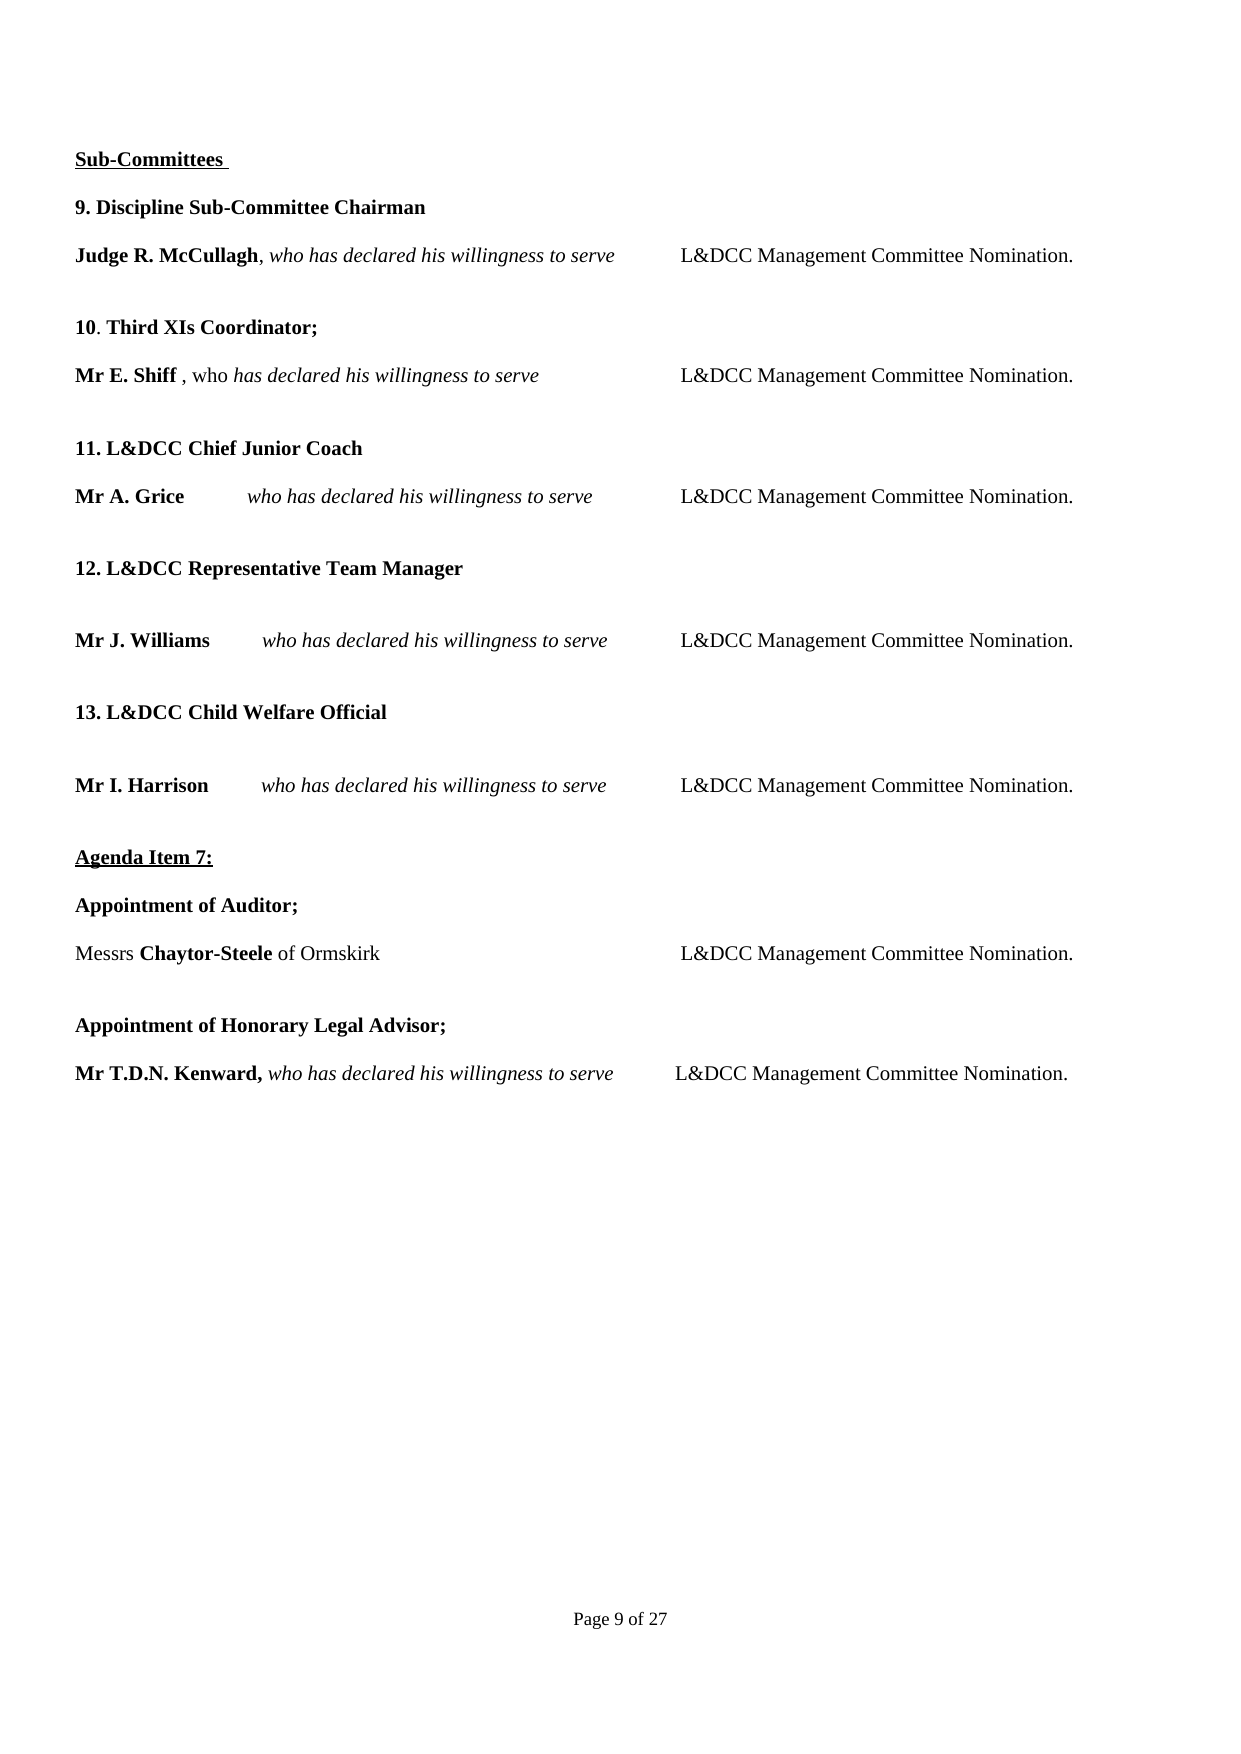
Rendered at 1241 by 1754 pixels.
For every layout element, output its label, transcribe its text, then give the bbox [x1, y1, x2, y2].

text Appointment of Auditor; [75, 893, 1165, 917]
text Mr E. Shiff , who has declared his willingness to serve L&DCC Management Committee Nomination. [75, 363, 1165, 387]
text Appointment of Honorary Legal Advisor; [75, 1013, 1165, 1037]
text Messrs Chaytor-Steele of Ormskirk L&DCC Management Committee Nomination. [75, 941, 1165, 965]
text Mr I. Harrison who has declared his willingness to serve L&DCC Management Committee Nomination. [75, 772, 1165, 797]
text 10. Third XIs Coordinator; [75, 315, 1165, 339]
text Mr T.D.N. Kenward, who has declared his willingness to serve L&DCC Management Committee Nomination. [75, 1061, 1165, 1085]
text 9. Discipline Sub-Committee Chairman [75, 195, 1165, 219]
text 11. L&DCC Chief Junior Coach [75, 436, 1165, 460]
text Mr A. Grice who has declared his willingness to serve L&DCC Management Committee Nomination. [75, 484, 1165, 508]
text 13. L&DCC Child Welfare Official [75, 700, 1165, 724]
text Agenda Item 7: [75, 845, 1165, 869]
text 12. L&DCC Representative Team Manager [75, 556, 1165, 580]
text Mr J. Williams who has declared his willingness to serve L&DCC Management Committee Nomination. [75, 628, 1165, 652]
text Judge R. McCullagh, who has declared his willingness to serve L&DCC Management Committee Nomination. [75, 243, 1165, 267]
text Sub-Committees [75, 147, 1165, 171]
